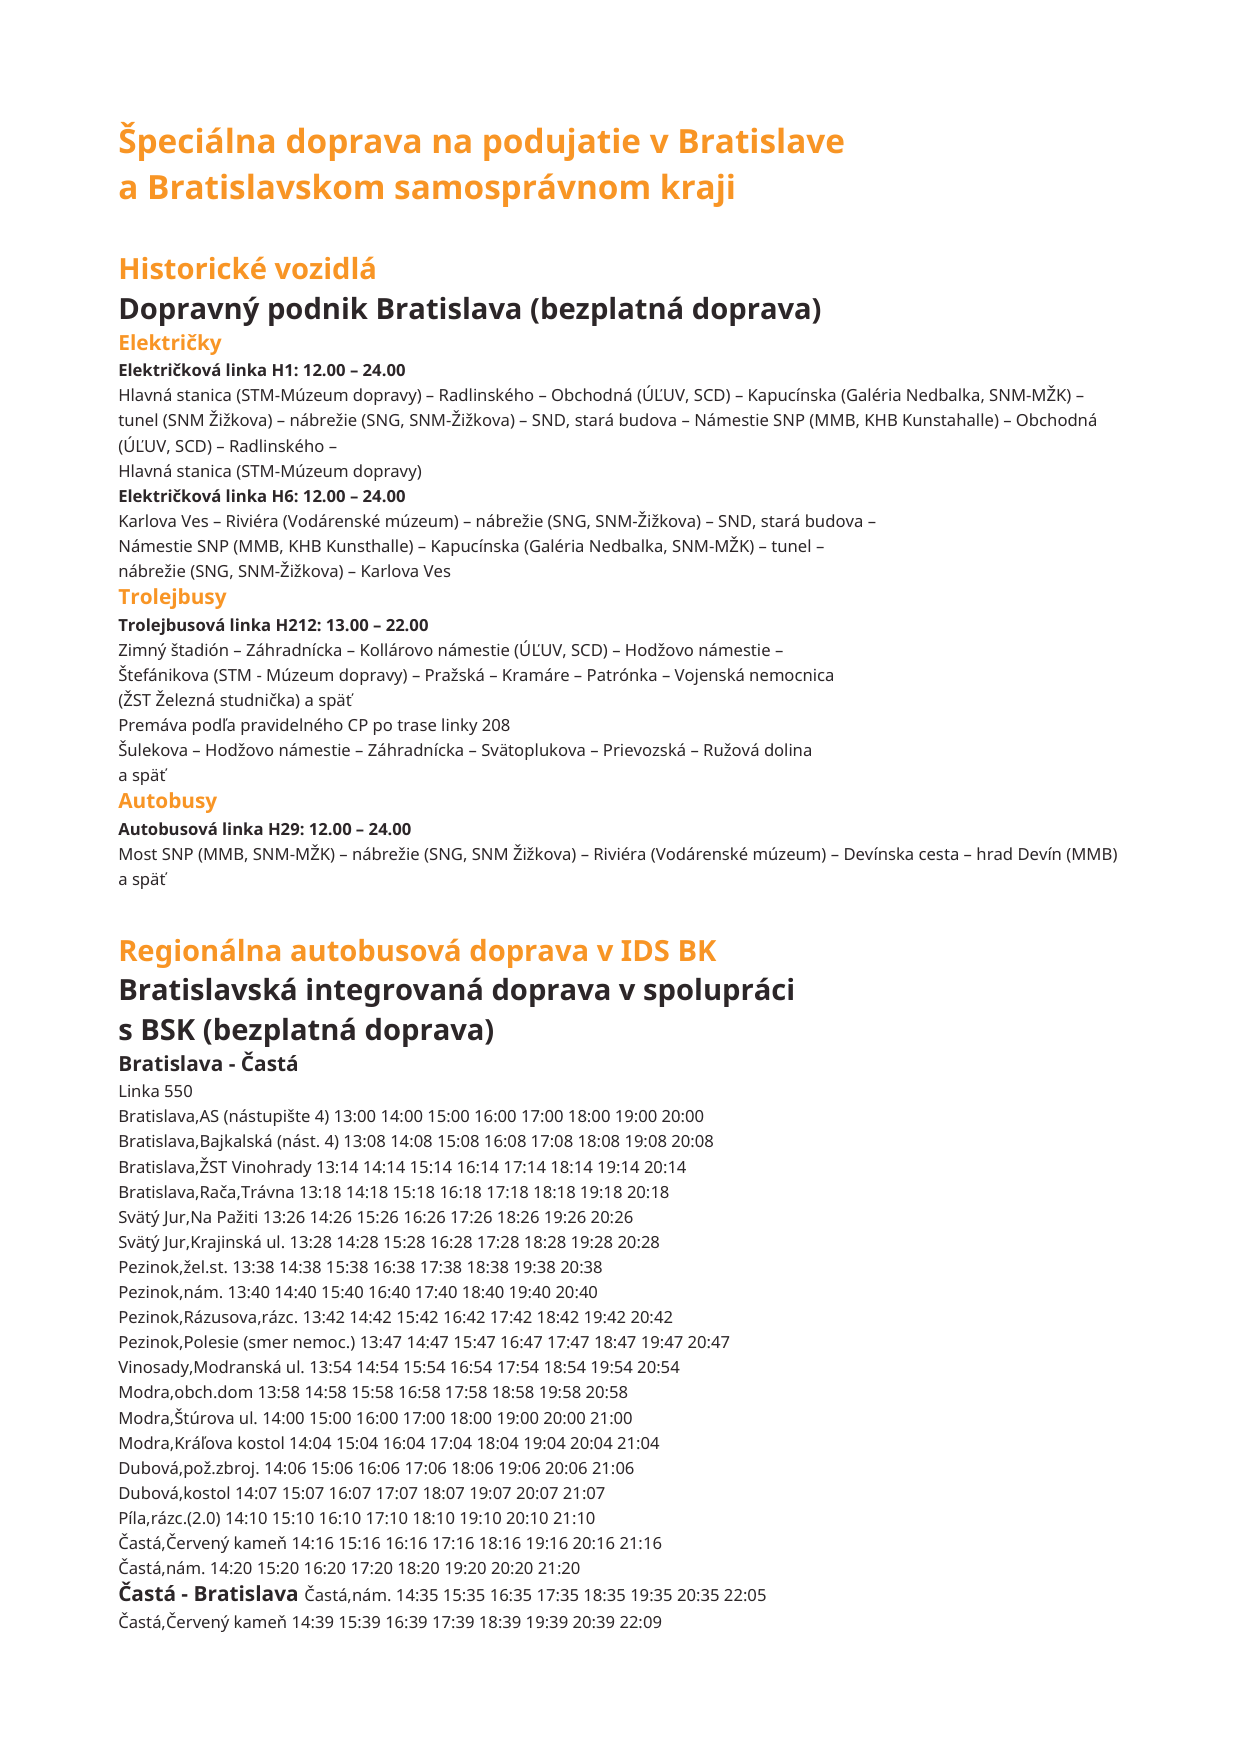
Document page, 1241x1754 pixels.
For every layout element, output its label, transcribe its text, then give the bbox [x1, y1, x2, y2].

text Štefánikova (STM - Múzeum dopravy) – Pražská – Kramáre – Patrónka – Vojenská nemocnica [118, 661, 1122, 686]
text Bratislava,AS (nástupište 4) 13:00 14:00 15:00 16:00 17:00 18:00 19:00 20:00 [118, 1103, 1122, 1128]
text Modra,Kráľova kostol 14:04 15:04 16:04 17:04 18:04 19:04 20:04 21:04 [118, 1429, 1122, 1454]
text Autobusová linka H29: 12.00 – 24.00 [118, 815, 1122, 840]
text Bratislava - Častá [118, 1049, 1122, 1077]
text Trolejbusy [118, 582, 1122, 611]
text Regionálna autobusová doprava v IDS BK [118, 930, 1122, 970]
text Modra,obch.dom 13:58 14:58 15:58 16:58 17:58 18:58 19:58 20:58 [118, 1379, 1122, 1404]
text Bratislava,Bajkalská (nást. 4) 13:08 14:08 15:08 16:08 17:08 18:08 19:08 20:08 [118, 1128, 1122, 1153]
text Častá,nám. 14:20 15:20 16:20 17:20 18:20 19:20 20:20 21:20 [118, 1554, 1122, 1579]
text Častá - Bratislava Častá,nám. 14:35 15:35 16:35 17:35 18:35 19:35 20:35 22:05 [118, 1579, 1122, 1608]
text Linka 550 [118, 1077, 1122, 1103]
text Píla,rázc.(2.0) 14:10 15:10 16:10 17:10 18:10 19:10 20:10 21:10 [118, 1504, 1122, 1529]
text a späť [118, 761, 1122, 787]
text nábrežie (SNG, SNM-Žižkova) – Karlova Ves [118, 557, 1122, 582]
text Svätý Jur,Krajinská ul. 13:28 14:28 15:28 16:28 17:28 18:28 19:28 20:28 [118, 1228, 1122, 1253]
text Karlova Ves – Riviéra (Vodárenské múzeum) – nábrežie (SNG, SNM-Žižkova) – SND, stará budova – [118, 507, 1122, 532]
text Autobusy [118, 787, 1122, 815]
text Námestie SNP (MMB, KHB Kunsthalle) – Kapucínska (Galéria Nedbalka, SNM-MŽK) – tunel – [118, 532, 1122, 557]
text Dopravný podnik Bratislava (bezplatná doprava) [118, 288, 1122, 328]
text Bratislava,ŽST Vinohrady 13:14 14:14 15:14 16:14 17:14 18:14 19:14 20:14 [118, 1153, 1122, 1178]
text Častá,Červený kameň 14:39 15:39 16:39 17:39 18:39 19:39 20:39 22:09 [118, 1608, 1122, 1633]
text Most SNP (MMB, SNM-MŽK) – nábrežie (SNG, SNM Žižkova) – Riviéra (Vodárenské múzeum) – Devínska cesta – hrad Devín (MMB) a späť [118, 840, 1122, 890]
text Svätý Jur,Na Pažiti 13:26 14:26 15:26 16:26 17:26 18:26 19:26 20:26 [118, 1203, 1122, 1228]
text Šulekova – Hodžovo námestie – Záhradnícka – Svätoplukova – Prievozská – Ružová dolina [118, 736, 1122, 761]
text Električková linka H1: 12.00 – 24.00 [118, 356, 1122, 382]
text Dubová,pož.zbroj. 14:06 15:06 16:06 17:06 18:06 19:06 20:06 21:06 [118, 1454, 1122, 1479]
text Hlavná stanica (STM-Múzeum dopravy) – Radlinského – Obchodná (ÚĽUV, SCD) – Kapucínska (Galéria Nedbalka, SNM-MŽK) – tunel (SNM Žižkova) – nábrežie (SNG, SNM-Žižkova) – SND, stará budova – Námestie SNP (MMB, KHB Kunstahalle) – Obchodná (ÚĽUV, SCD) – Radlinského – [118, 382, 1122, 457]
text (ŽST Železná studnička) a späť [118, 686, 1122, 711]
text Bratislavská integrovaná doprava v spolupráci [118, 970, 1122, 1009]
text Električková linka H6: 12.00 – 24.00 [118, 482, 1122, 507]
text Špeciálna doprava na podujatie v Bratislave [118, 118, 1122, 163]
text Vinosady,Modranská ul. 13:54 14:54 15:54 16:54 17:54 18:54 19:54 20:54 [118, 1354, 1122, 1379]
text Modra,Štúrova ul. 14:00 15:00 16:00 17:00 18:00 19:00 20:00 21:00 [118, 1404, 1122, 1429]
text a Bratislavskom samosprávnom kraji [118, 163, 1122, 209]
text Premáva podľa pravidelného CP po trase linky 208 [118, 711, 1122, 736]
text Dubová,kostol 14:07 15:07 16:07 17:07 18:07 19:07 20:07 21:07 [118, 1479, 1122, 1504]
text Zimný štadión – Záhradnícka – Kollárovo námestie (ÚĽUV, SCD) – Hodžovo námestie – [118, 636, 1122, 661]
text Hlavná stanica (STM-Múzeum dopravy) [118, 457, 1122, 482]
text Pezinok,nám. 13:40 14:40 15:40 16:40 17:40 18:40 19:40 20:40 [118, 1278, 1122, 1303]
text Pezinok,Polesie (smer nemoc.) 13:47 14:47 15:47 16:47 17:47 18:47 19:47 20:47 [118, 1328, 1122, 1354]
text Bratislava,Rača,Trávna 13:18 14:18 15:18 16:18 17:18 18:18 19:18 20:18 [118, 1178, 1122, 1203]
text Historické vozidlá [118, 249, 1122, 288]
text Častá,Červený kameň 14:16 15:16 16:16 17:16 18:16 19:16 20:16 21:16 [118, 1529, 1122, 1554]
text Pezinok,žel.st. 13:38 14:38 15:38 16:38 17:38 18:38 19:38 20:38 [118, 1253, 1122, 1278]
text Trolejbusová linka H212: 13.00 – 22.00 [118, 611, 1122, 636]
text Pezinok,Rázusova,rázc. 13:42 14:42 15:42 16:42 17:42 18:42 19:42 20:42 [118, 1303, 1122, 1328]
text s BSK (bezplatná doprava) [118, 1009, 1122, 1049]
text Električky [118, 328, 1122, 356]
